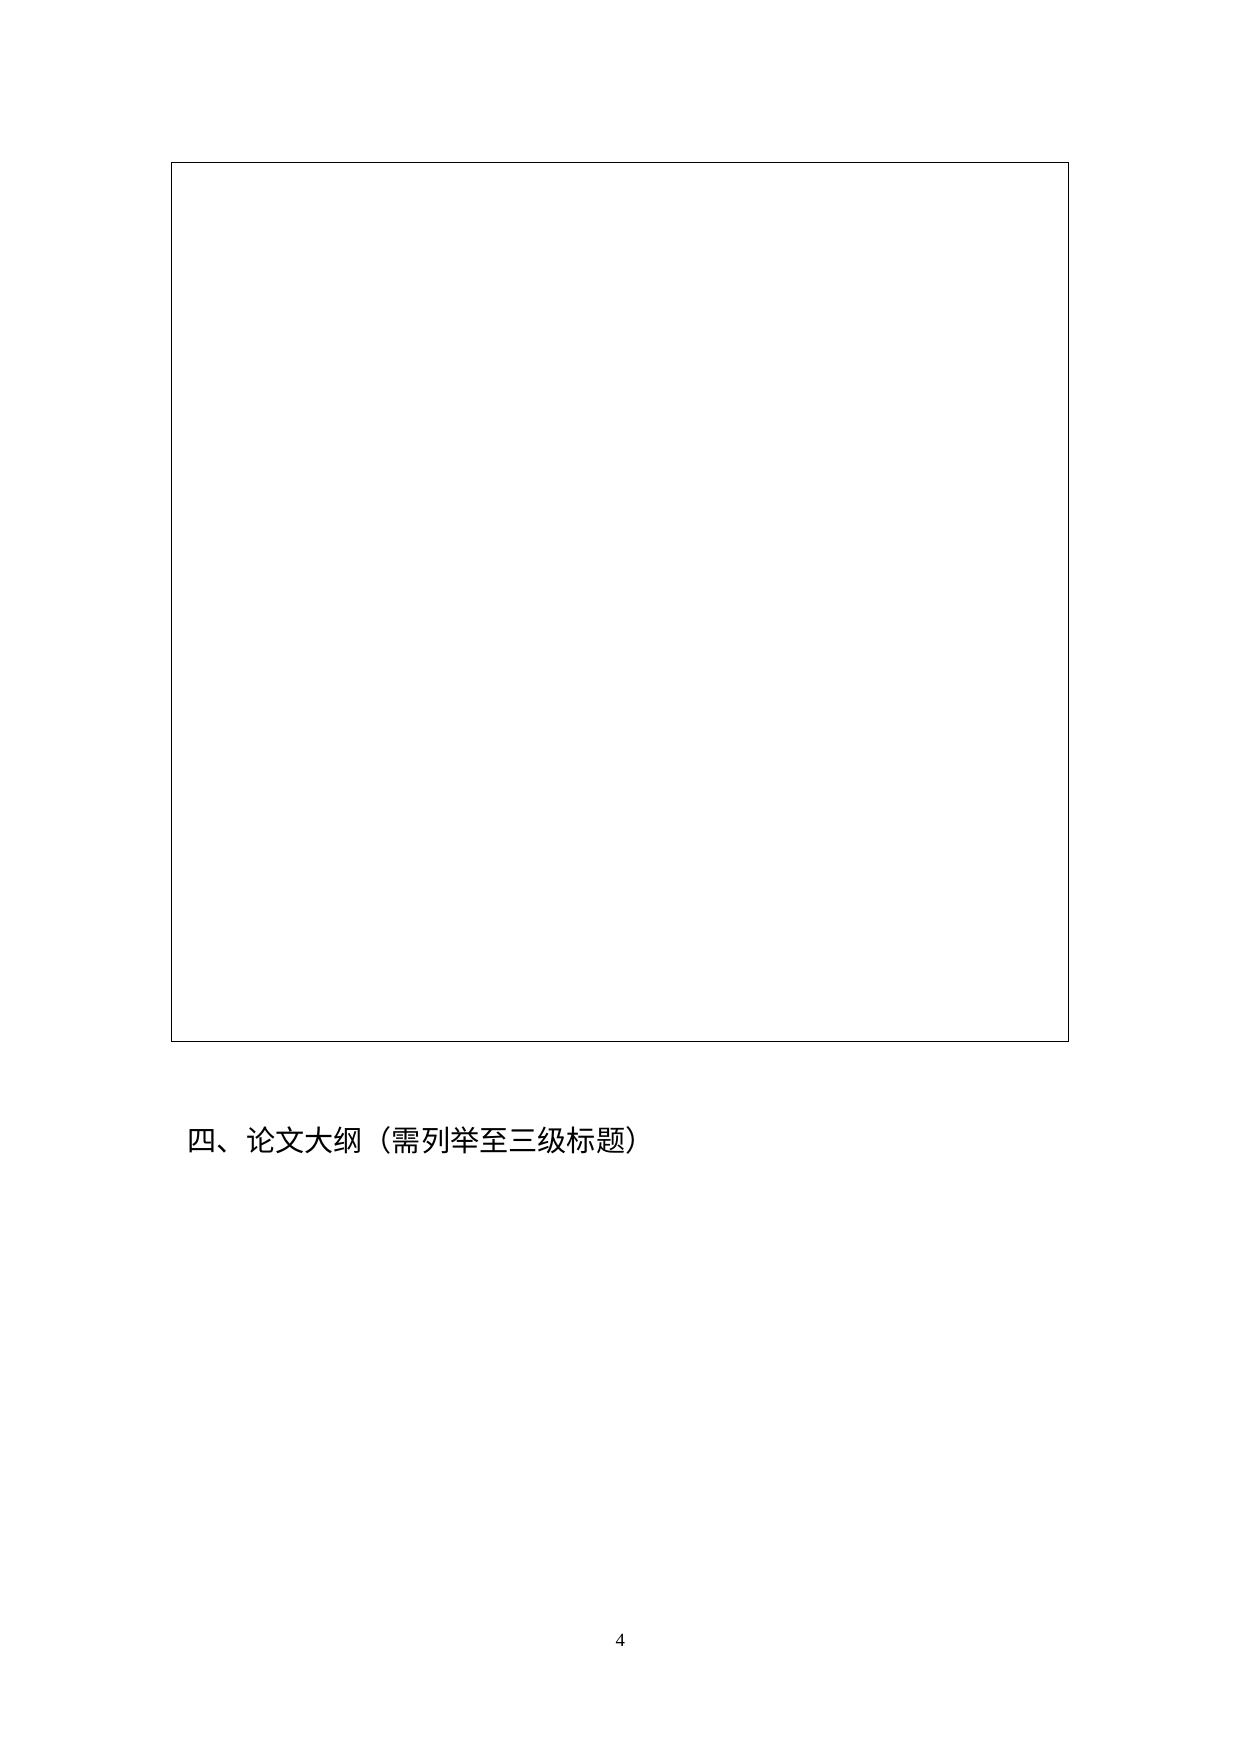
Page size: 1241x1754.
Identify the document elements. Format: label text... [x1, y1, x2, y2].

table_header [172, 163, 1068, 1041]
text 四、论文大纲（需列举至三级标题） [187, 1107, 1053, 1172]
